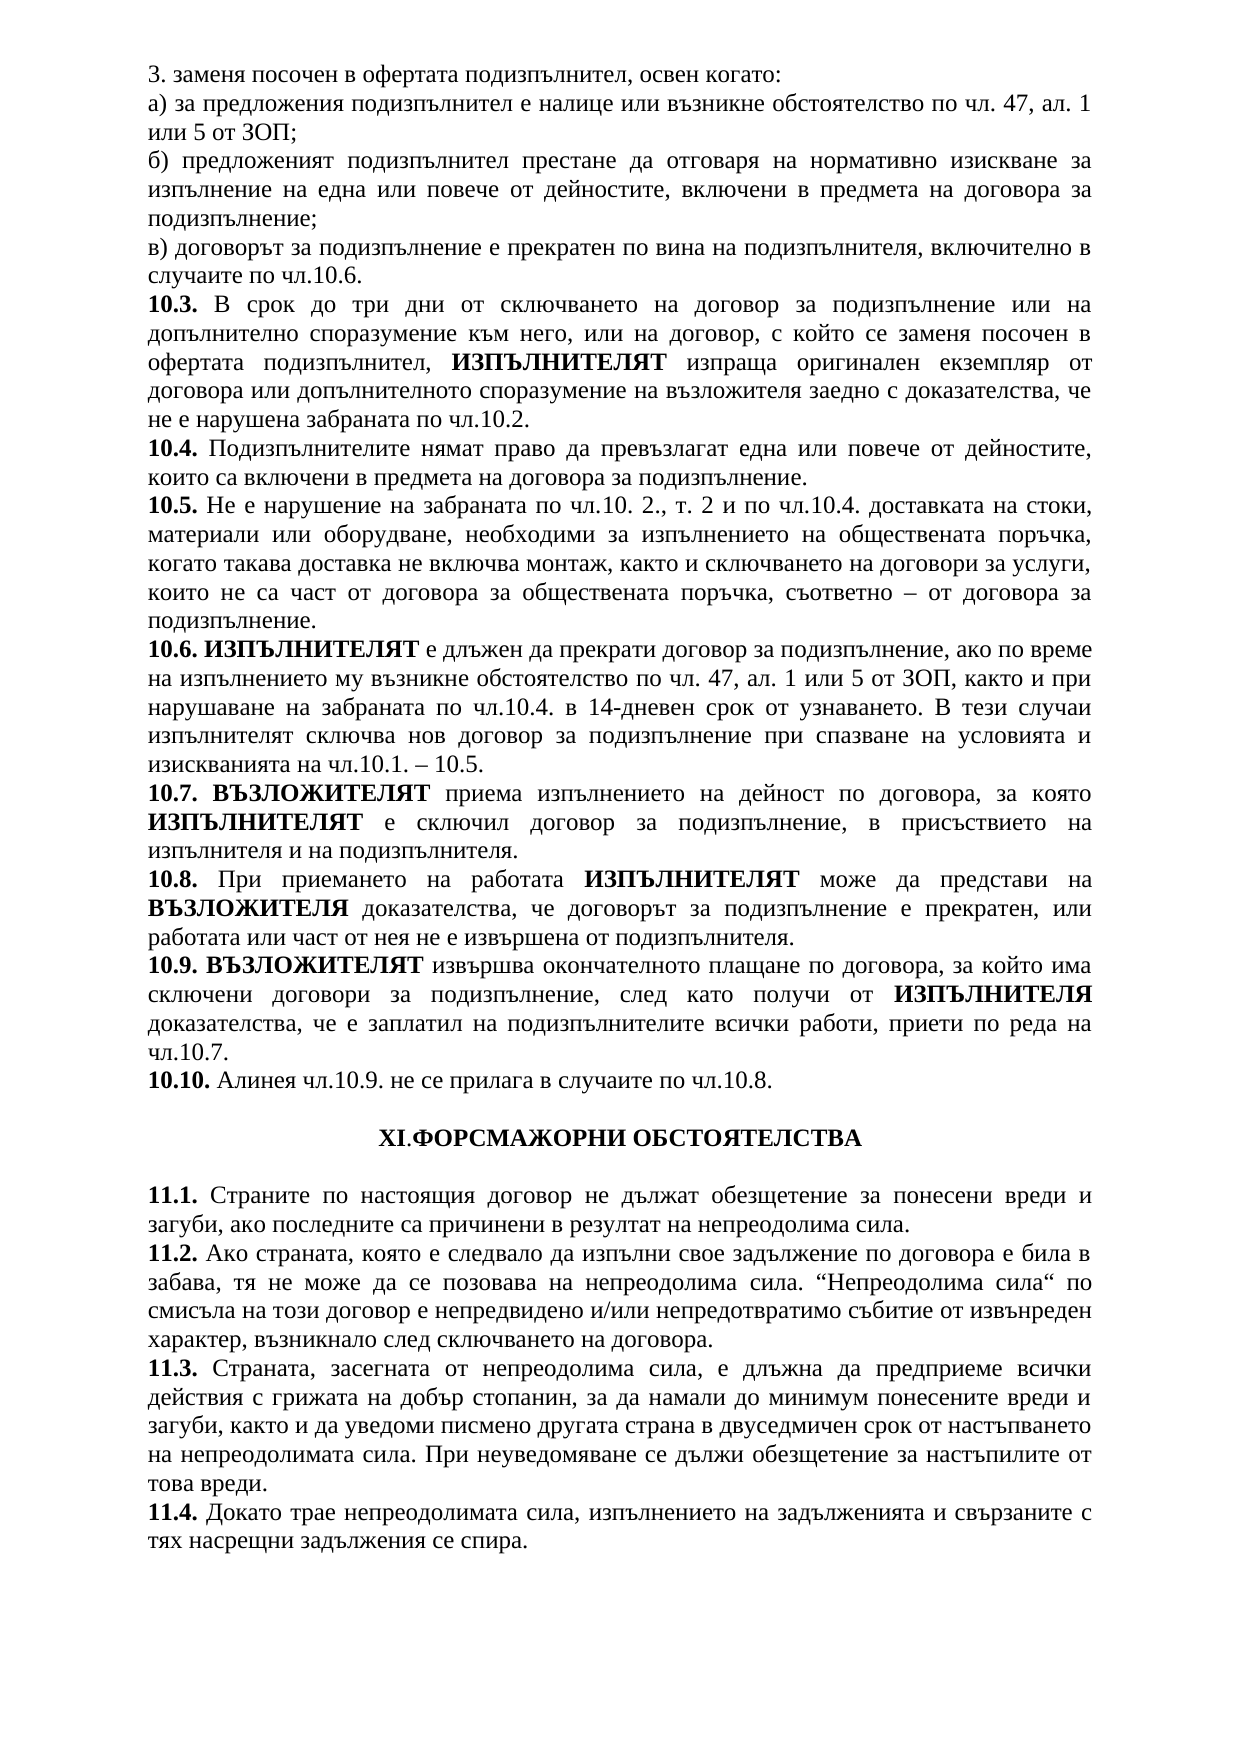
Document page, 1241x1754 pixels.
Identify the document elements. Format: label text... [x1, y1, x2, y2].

text 10.9. ВЪЗЛОЖИТЕЛЯТ извършва окончателното плащане по договора, за който има сключени договори за подизпълнение, след като получи от ИЗПЪЛНИТЕЛЯ доказателства, че е заплатил на подизпълнителите всички работи, приети по реда на чл.10.7. [148, 950, 1093, 1065]
text б) предложеният подизпълнител престане да отговаря на нормативно изискване за изпълнение на една или повече от дейностите, включени в предмета на договора за подизпълнение; [148, 145, 1093, 232]
text в) договорът за подизпълнение е прекратен по вина на подизпълнителя, включително в случаите по чл.10.6. [148, 232, 1093, 289]
text 11.4. Докато трае непреодолимата сила, изпълнението на задълженията и свързаните с тях насрещни задължения се спира. [148, 1497, 1093, 1554]
text 3. заменя посочен в офертата подизпълнител, освен когато: [148, 59, 1093, 88]
text 11.1. Страните по настоящия договор не дължат обезщетение за понесени вреди и загуби, ако последните са причинени в резултат на непреодолима сила. [148, 1180, 1093, 1238]
text 10.6. ИЗПЪЛНИТЕЛЯТ е длъжен да прекрати договор за подизпълнение, ако по време на изпълнението му възникне обстоятелство по чл. 47, ал. 1 или 5 от ЗОП, както и при нарушаване на забраната по чл.10.4. в 14-дневен срок от узнаването. В тези случаи изпълнителят сключва нов договор за подизпълнение при спазване на условията и изискванията на чл.10.1. – 10.5. [148, 634, 1093, 778]
text 10.4. Подизпълнителите нямат право да превъзлагат една или повече от дейностите, които са включени в предмета на договора за подизпълнение. [148, 433, 1093, 490]
text 10.8. При приемането на работата ИЗПЪЛНИТЕЛЯТ може да представи на ВЪЗЛОЖИТЕЛЯ доказателства, че договорът за подизпълнение е прекратен, или работата или част от нея не е извършена от подизпълнителя. [148, 864, 1093, 950]
text 11.2. Ако страната, която е следвало да изпълни свое задължение по договора е била в забава, тя не може да се позовава на непреодолима сила. “Непреодолима сила“ по смисъла на този договор е непредвидено и/или непредотвратимо събитие от извънреден характер, възникнало след сключването на договора. [148, 1238, 1093, 1353]
text 10.10. Алинея чл.10.9. не се прилага в случаите по чл.10.8. [148, 1065, 1093, 1094]
text а) за предложения подизпълнител е налице или възникне обстоятелство по чл. 47, ал. 1 или 5 от ЗОП; [148, 88, 1093, 145]
text 10.3. В срок до три дни от сключването на договор за подизпълнение или на допълнително споразумение към него, или на договор, с който се заменя посочен в офертата подизпълнител, ИЗПЪЛНИТЕЛЯТ изпраща оригинален екземпляр от договора или допълнителното споразумение на възложителя заедно с доказателства, че не е нарушена забраната по чл.10.2. [148, 289, 1093, 433]
text 11.3. Страната, засегната от непреодолима сила, е длъжна да предприеме всички действия с грижата на добър стопанин, за да намали до минимум понесените вреди и загуби, както и да уведоми писмено другата страна в двуседмичен срок от настъпването на непреодолимата сила. При неуведомяване се дължи обезщетение за настъпилите от това вреди. [148, 1353, 1093, 1497]
text 10.7. ВЪЗЛОЖИТЕЛЯТ приема изпълнението на дейност по договора, за която ИЗПЪЛНИТЕЛЯТ е сключил договор за подизпълнение, в присъствието на изпълнителя и на подизпълнителя. [148, 778, 1093, 864]
text XI.ФОРСМАЖОРНИ ОБСТОЯТЕЛСТВА [148, 1123, 1093, 1152]
text 10.5. Не е нарушение на забраната по чл.10. 2., т. 2 и по чл.10.4. доставката на стоки, материали или оборудване, необходими за изпълнението на обществената поръчка, когато такава доставка не включва монтаж, както и сключването на договори за услуги, които не са част от договора за обществената поръчка, съответно – от договора за подизпълнение. [148, 490, 1093, 634]
